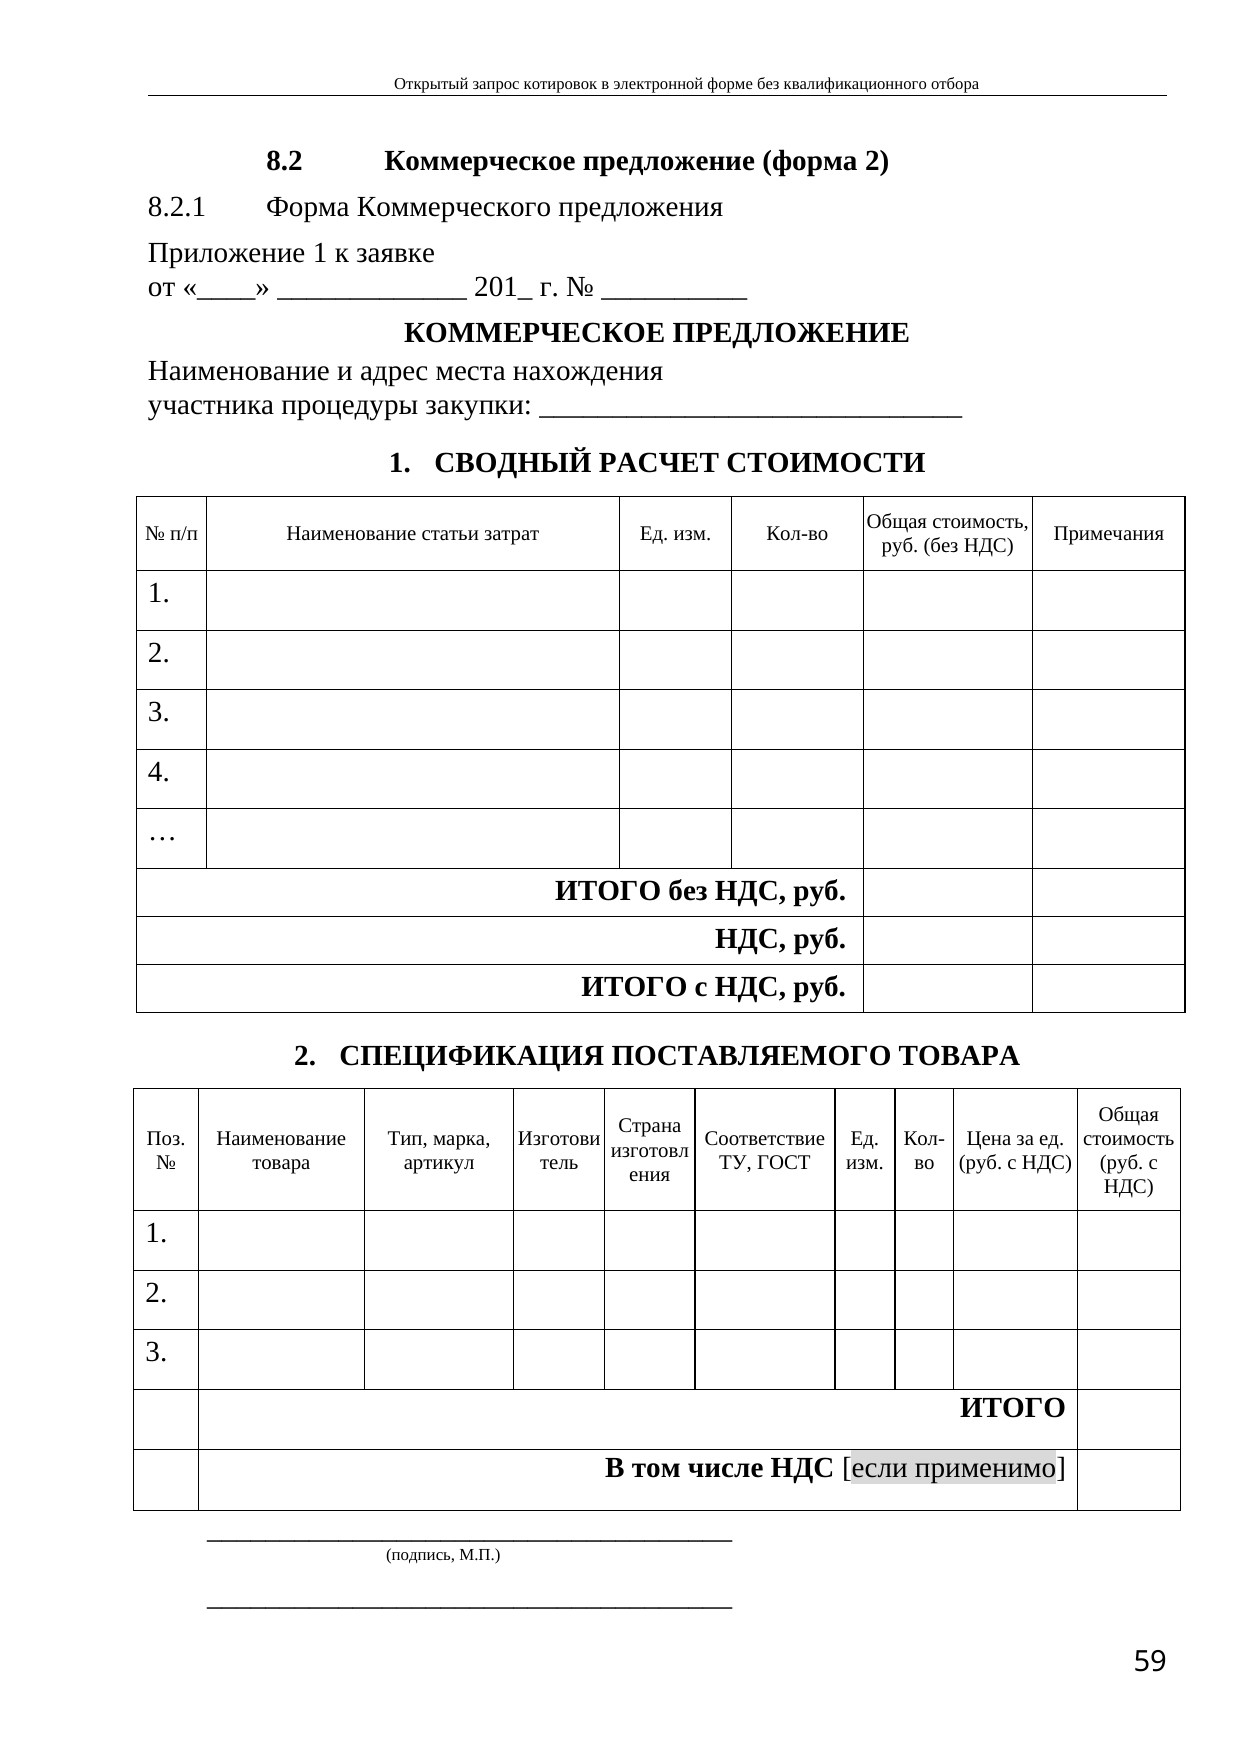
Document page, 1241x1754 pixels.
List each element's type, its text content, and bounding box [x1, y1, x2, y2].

table_header Соответствие ТУ, ГОСТ [696, 1089, 834, 1210]
table_cell [836, 1330, 894, 1389]
table_cell [620, 750, 731, 808]
table_cell [896, 1330, 953, 1389]
table_header Ед. изм. [620, 497, 731, 570]
table_cell ИТОГО без НДС, руб. [137, 869, 863, 916]
table_cell ИТОГО [199, 1390, 1077, 1449]
table_cell [1033, 965, 1184, 1012]
text (подпись, М.П.) [148, 1544, 738, 1578]
table_cell [514, 1211, 604, 1270]
table_cell [365, 1330, 513, 1389]
table_cell [365, 1271, 513, 1329]
table_cell [836, 1271, 894, 1329]
table_header Поз. № [134, 1089, 198, 1210]
table_cell [954, 1211, 1077, 1270]
table_cell [199, 1211, 364, 1270]
table_cell [896, 1211, 953, 1270]
table_header Наименование статьи затрат [207, 497, 619, 570]
list Сводный расчет стоимости [148, 445, 1167, 479]
table_cell [620, 690, 731, 749]
table_cell [864, 750, 1032, 808]
table_cell [864, 809, 1032, 868]
table_header Тип, марка, артикул [365, 1089, 513, 1210]
table_cell [732, 750, 863, 808]
table_cell [134, 1330, 198, 1389]
table_cell [207, 631, 619, 689]
table_cell [696, 1211, 834, 1270]
table_cell [1033, 809, 1184, 868]
table_cell [134, 1390, 198, 1449]
text Форма Коммерческого предложения [148, 189, 1167, 223]
list Приложение 1 к заявке от «____» _____________ 201_ г. № __________ [148, 235, 1167, 302]
table_cell [620, 571, 731, 629]
table_header Цена за ед. (руб. с НДС) [954, 1089, 1077, 1210]
table_cell [137, 690, 206, 749]
table_cell [605, 1330, 694, 1389]
table_cell [1033, 869, 1184, 916]
table_cell [137, 571, 206, 629]
table_cell [732, 631, 863, 689]
table_cell [1078, 1211, 1180, 1270]
table_cell [207, 809, 619, 868]
table_cell [620, 809, 731, 868]
table_cell [696, 1330, 834, 1389]
table_header Общая стоимость (руб. с НДС) [1078, 1089, 1180, 1210]
table_cell [207, 690, 619, 749]
table_header № п/п [137, 497, 206, 570]
table_cell [514, 1271, 604, 1329]
table_header Страна изготовления [605, 1089, 694, 1210]
table_header Кол-во [896, 1089, 953, 1210]
table_header Наименование товара [199, 1089, 364, 1210]
table_cell [1033, 631, 1184, 689]
table_cell [1033, 571, 1184, 629]
table_cell [896, 1271, 953, 1329]
table_cell [696, 1271, 834, 1329]
text ____________________________________ [148, 1578, 1167, 1611]
table_header Ед. изм. [836, 1089, 894, 1210]
table_cell [954, 1271, 1077, 1329]
table_cell [1078, 1390, 1180, 1449]
text КОММЕРЧЕСКОЕ ПРЕДЛОЖЕНИЕ [148, 315, 1167, 348]
table_cell [134, 1271, 198, 1329]
table_cell [134, 1211, 198, 1270]
table_cell [1033, 750, 1184, 808]
table_header Кол-во [732, 497, 863, 570]
list Спецификация поставляемого товара [148, 1038, 1167, 1071]
table_cell НДС, руб. [137, 917, 863, 964]
table_cell [1033, 690, 1184, 749]
table_cell [864, 917, 1032, 964]
table_cell ИТОГО с НДС, руб. [137, 965, 863, 1012]
table_cell [864, 571, 1032, 629]
table_cell [1078, 1450, 1180, 1510]
table_cell [1078, 1271, 1180, 1329]
table_cell [137, 750, 206, 808]
table_cell [199, 1271, 364, 1329]
text ____________________________________ [148, 1511, 1167, 1544]
text участника процедуры закупки: _____________________________ [148, 387, 1167, 420]
table_cell [1033, 917, 1184, 964]
table_header Изготовитель [514, 1089, 604, 1210]
table_cell … [137, 809, 206, 868]
text Коммерческое предложение (форма 2) [266, 143, 1167, 177]
table_header Примечания [1033, 497, 1184, 570]
table_cell [605, 1271, 694, 1329]
table_cell [620, 631, 731, 689]
table_cell [732, 571, 863, 629]
table_header Общая стоимость, руб. (без НДС) [864, 497, 1032, 570]
table_cell [365, 1211, 513, 1270]
table_cell [732, 809, 863, 868]
table_cell [732, 690, 863, 749]
table_cell В том числе НДС [если применимо] [199, 1450, 1077, 1510]
table_cell [864, 690, 1032, 749]
table_cell [207, 571, 619, 629]
table_cell [864, 869, 1032, 916]
table_cell [199, 1330, 364, 1389]
table_cell [514, 1330, 604, 1389]
table_cell [1078, 1330, 1180, 1389]
table_cell [954, 1330, 1077, 1389]
table_cell [134, 1450, 198, 1510]
table_cell [137, 631, 206, 689]
table_cell [605, 1211, 694, 1270]
table_cell [836, 1211, 894, 1270]
table_cell [864, 631, 1032, 689]
text Наименование и адрес места нахождения [148, 353, 1167, 387]
table_cell [207, 750, 619, 808]
table_cell [864, 965, 1032, 1012]
